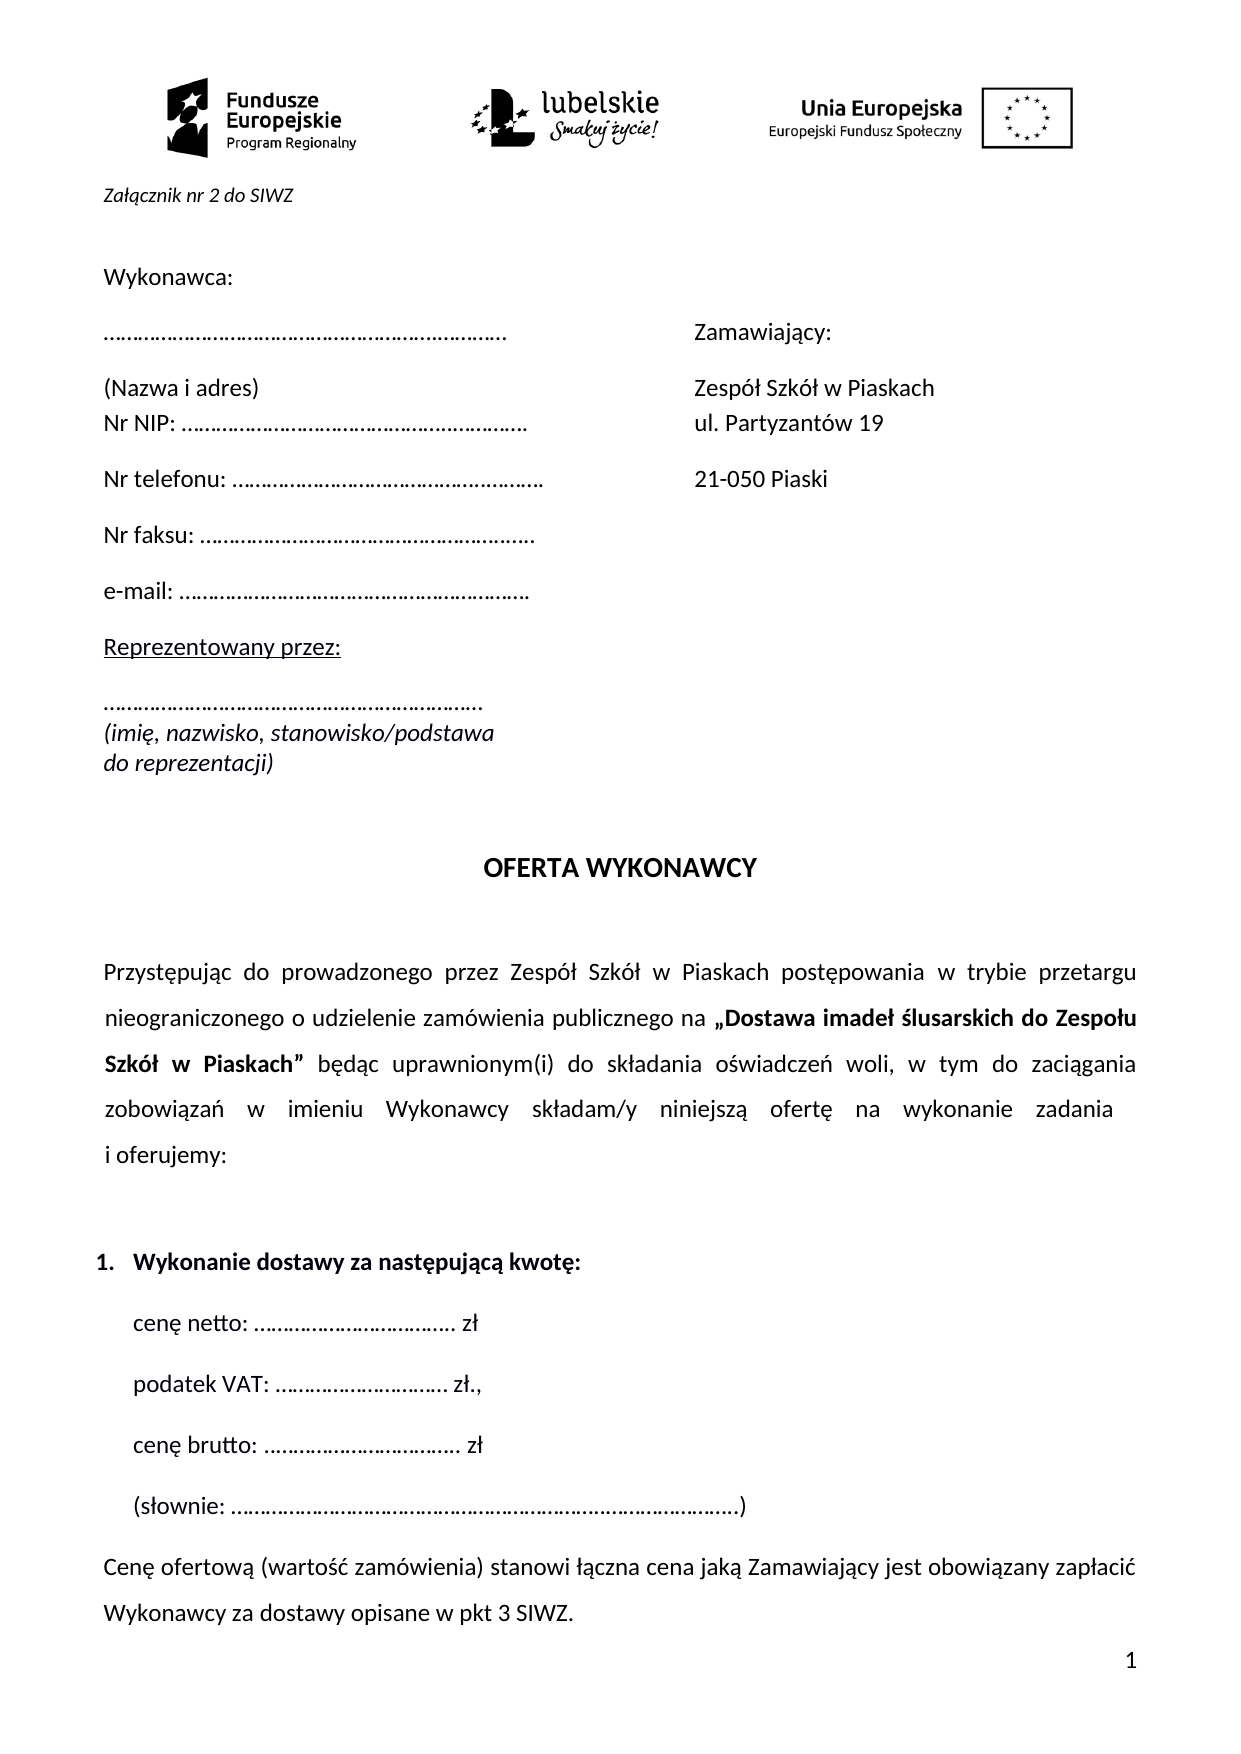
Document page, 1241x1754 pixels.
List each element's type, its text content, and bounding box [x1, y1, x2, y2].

text podatek VAT: ………………………… zł., [103, 1368, 1137, 1398]
text Przystępując do prowadzonego przez Zespół Szkół w Piaskach postępowania w trybie przetargu nieograniczonego o udzielenie zamówienia publicznego na „Dostawa imadeł ślusarskich do Zespołu Szkół w Piaskach” będąc uprawnionym(i) do składania oświadczeń woli, w tym do zaciągania zobowiązań w imieniu Wykonawcy składam/y niniejszą ofertę na wykonanie zadania i oferujemy: [103, 956, 1137, 1170]
text (imię, nazwisko, stanowisko/podstawa do reprezentacji) [103, 717, 517, 778]
text cenę netto: …………………………….. zł [103, 1307, 1137, 1337]
picture [147, 69, 1093, 165]
list Wykonanie dostawy za następującą kwotę: [95, 1246, 1137, 1276]
text e-mail: ……………………………………………………. [103, 575, 1137, 605]
title Załącznik nr 2 do SIWZ [103, 182, 1137, 207]
text cenę brutto: ..………………………….. zł [103, 1429, 1137, 1459]
text (Nazwa i adres) Zespół Szkół w Piaskach Nr NIP: ………………………………………..…………. ul. Partyzantów 19 [103, 372, 1137, 438]
text Cenę ofertową (wartość zamówienia) stanowi łączna cena jaką Zamawiający jest obowiązany zapłacić Wykonawcy za dostawy opisane w pkt 3 SIWZ. [103, 1551, 1137, 1627]
text OFERTA WYKONAWCY [103, 849, 1137, 885]
text Wykonawca: [103, 261, 1137, 291]
text ………………………………………………….………… Zamawiający: [103, 317, 1137, 347]
text Reprezentowany przez: [103, 631, 1137, 661]
text Nr telefonu: ……………………………………..………. 21-050 Piaski [103, 463, 1137, 494]
text (słownie: ………………………………………………………..…………………..) [103, 1490, 1137, 1521]
text ………………………………………………………… [103, 687, 517, 717]
text Nr faksu: ……………………………………………..….. [103, 519, 1137, 549]
